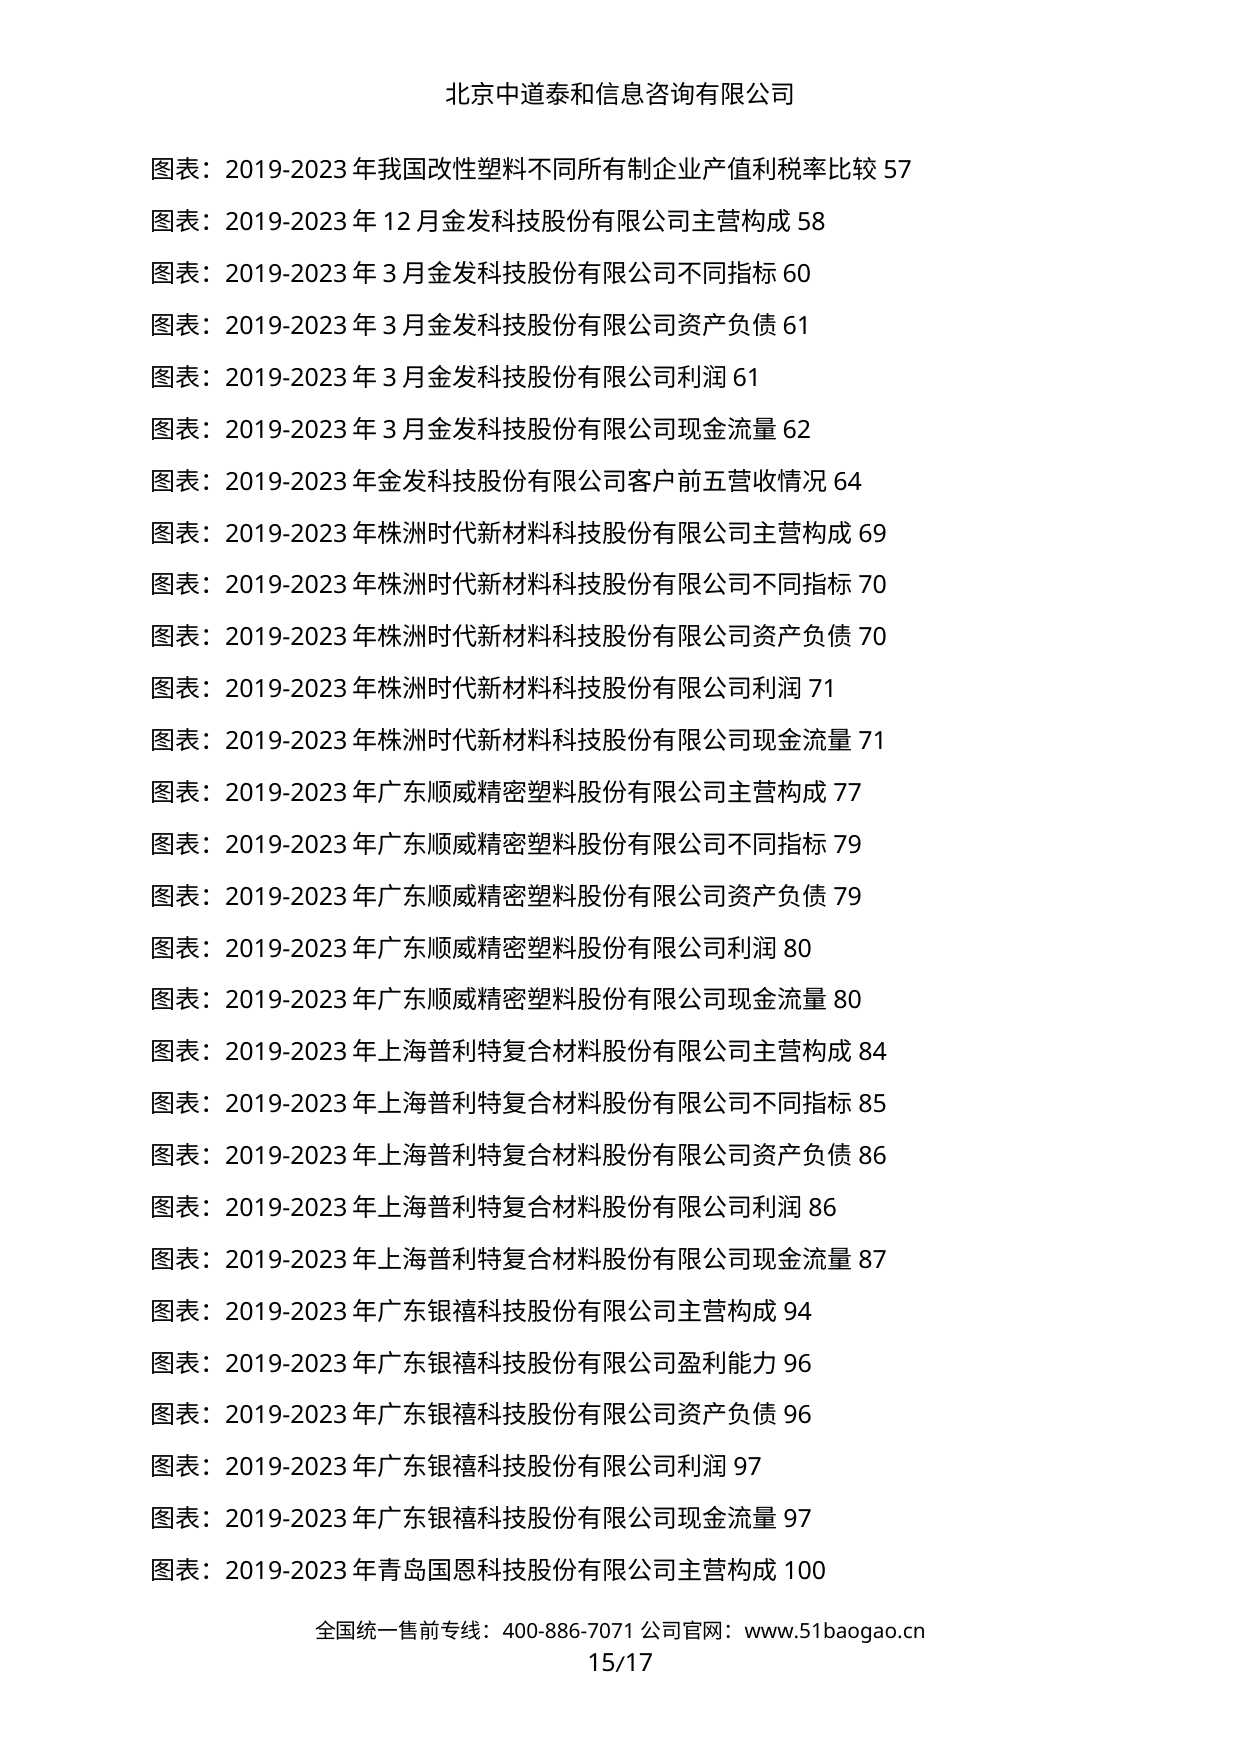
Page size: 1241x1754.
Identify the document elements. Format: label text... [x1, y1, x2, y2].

text 图表：2019-2023年金发科技股份有限公司客户前五营收情况 64 [150, 461, 1090, 497]
text 图表：2019-2023年广东顺威精密塑料股份有限公司不同指标 79 [150, 824, 1090, 861]
text 图表：2019-2023年广东顺威精密塑料股份有限公司主营构成 77 [150, 772, 1090, 809]
text 图表：2019-2023年青岛国恩科技股份有限公司主营构成 100 [150, 1551, 1090, 1587]
text 图表：2019-2023年上海普利特复合材料股份有限公司不同指标 85 [150, 1084, 1090, 1120]
text 图表：2019-2023年上海普利特复合材料股份有限公司现金流量 87 [150, 1239, 1090, 1276]
text 图表：2019-2023年广东银禧科技股份有限公司资产负债 96 [150, 1395, 1090, 1431]
text 图表：2019-2023年广东银禧科技股份有限公司主营构成 94 [150, 1291, 1090, 1327]
text 图表：2019-2023年上海普利特复合材料股份有限公司利润 86 [150, 1187, 1090, 1224]
text 图表：2019-2023年3月金发科技股份有限公司资产负债 61 [150, 306, 1090, 342]
text 图表：2019-2023年3月金发科技股份有限公司利润 61 [150, 357, 1090, 394]
text 图表：2019-2023年广东顺威精密塑料股份有限公司现金流量 80 [150, 980, 1090, 1016]
text 图表：2019-2023年12月金发科技股份有限公司主营构成 58 [150, 202, 1090, 238]
text 图表：2019-2023年上海普利特复合材料股份有限公司资产负债 86 [150, 1136, 1090, 1172]
text 图表：2019-2023年广东银禧科技股份有限公司盈利能力 96 [150, 1343, 1090, 1379]
text 图表：2019-2023年我国改性塑料不同所有制企业产值利税率比较 57 [150, 150, 1090, 186]
text 图表：2019-2023年广东顺威精密塑料股份有限公司利润 80 [150, 928, 1090, 964]
text 图表：2019-2023年株洲时代新材料科技股份有限公司主营构成 69 [150, 513, 1090, 549]
text 图表：2019-2023年3月金发科技股份有限公司现金流量 62 [150, 409, 1090, 446]
text 图表：2019-2023年株洲时代新材料科技股份有限公司不同指标 70 [150, 565, 1090, 601]
text 图表：2019-2023年广东银禧科技股份有限公司现金流量 97 [150, 1499, 1090, 1535]
text 图表：2019-2023年广东顺威精密塑料股份有限公司资产负债 79 [150, 876, 1090, 912]
text 图表：2019-2023年株洲时代新材料科技股份有限公司资产负债 70 [150, 617, 1090, 653]
text 图表：2019-2023年3月金发科技股份有限公司不同指标 60 [150, 254, 1090, 290]
text 图表：2019-2023年上海普利特复合材料股份有限公司主营构成 84 [150, 1032, 1090, 1068]
text 图表：2019-2023年株洲时代新材料科技股份有限公司利润 71 [150, 669, 1090, 705]
text 图表：2019-2023年株洲时代新材料科技股份有限公司现金流量 71 [150, 721, 1090, 757]
text 图表：2019-2023年广东银禧科技股份有限公司利润 97 [150, 1447, 1090, 1483]
